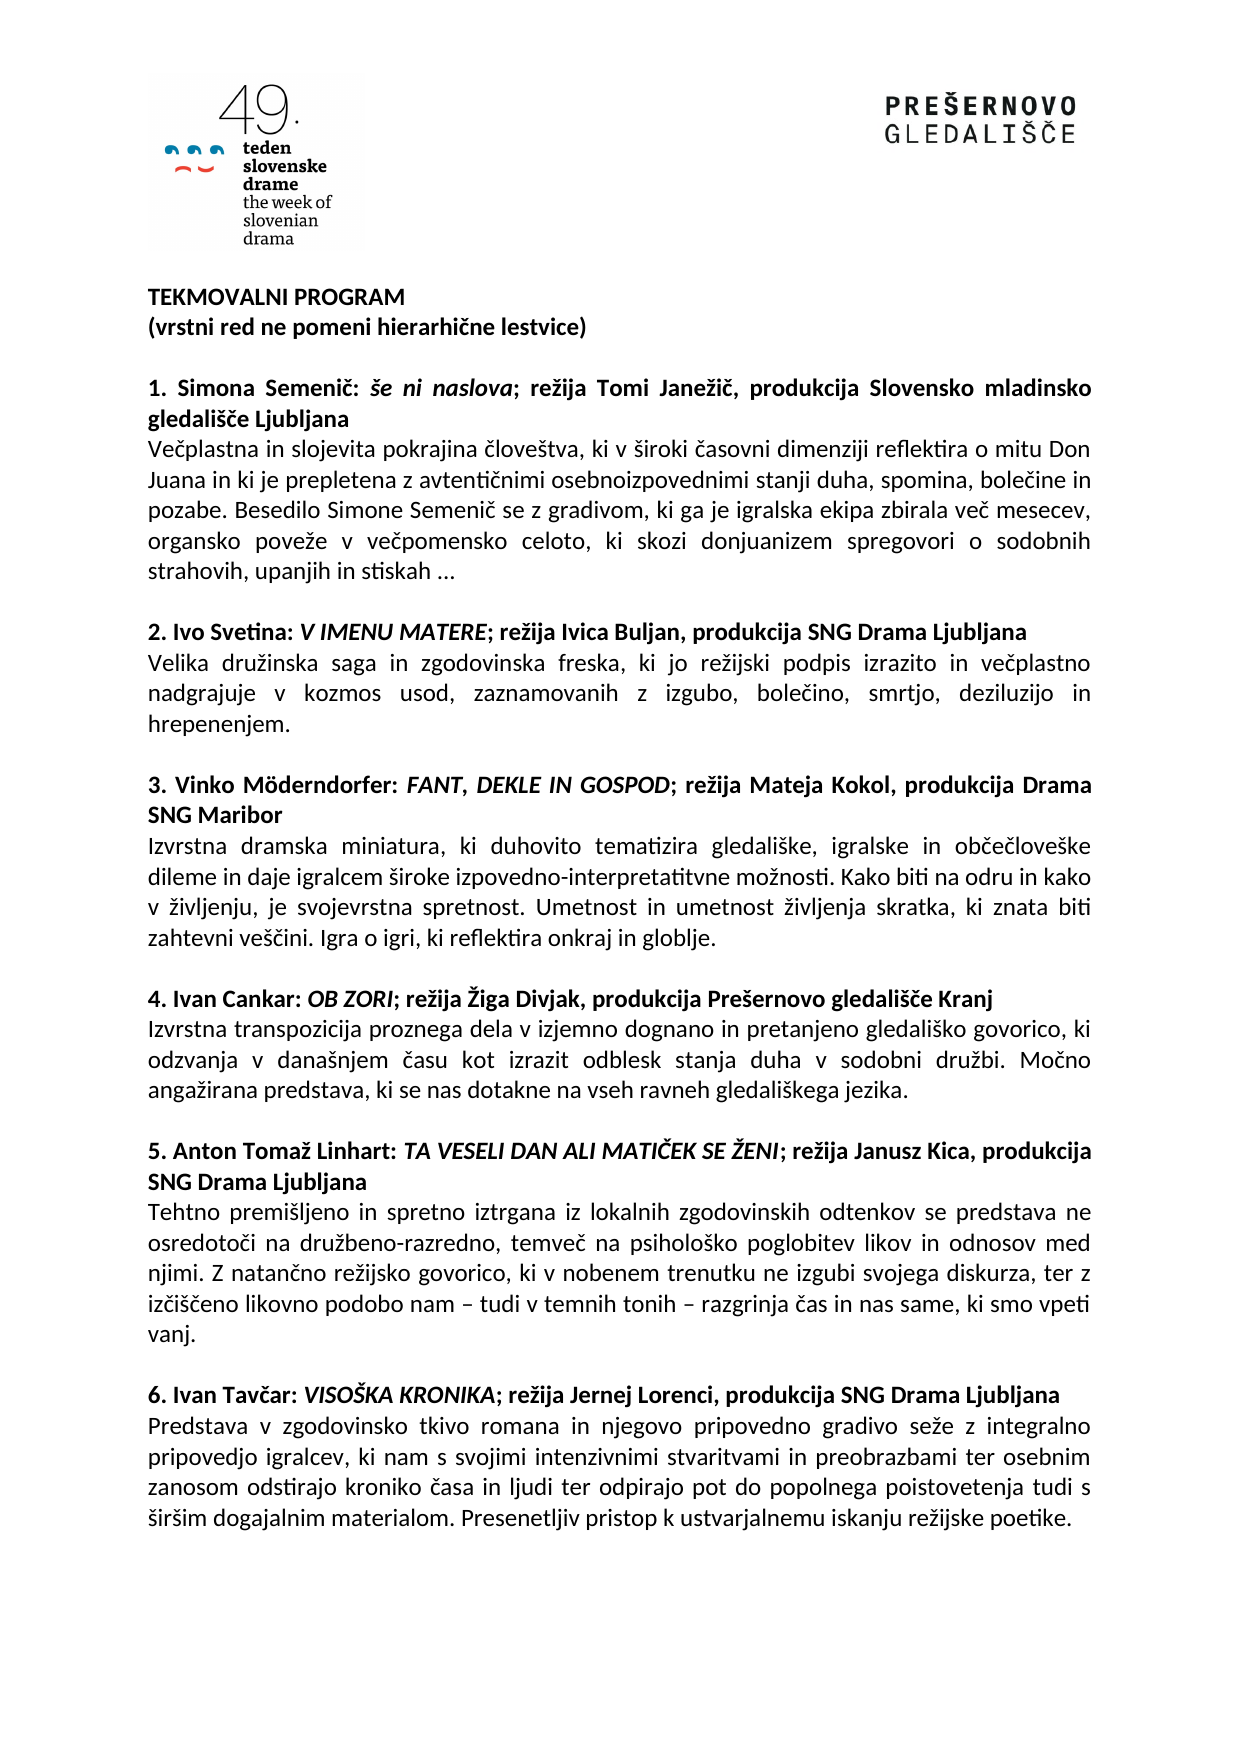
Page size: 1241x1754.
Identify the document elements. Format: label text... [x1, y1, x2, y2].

picture [853, 72, 1092, 162]
text Velika družinska saga in zgodovinska freska, ki jo režijski podpis izrazito in večplastno nadgrajuje v kozmos usod, zaznamovanih z izgubo, bolečino, smrtjo, deziluzijo in hrepenenjem. [148, 647, 1093, 739]
text 1. Simona Semenič: še ni naslova; režija Tomi Janežič, produkcija Slovensko mladinsko gledališče Ljubljana [148, 372, 1093, 433]
text Izvrstna transpozicija proznega dela v izjemno dognano in pretanjeno gledališko govorico, ki odzvanja v današnjem času kot izrazit odblesk stanja duha v sodobni družbi. Močno angažirana predstava, ki se nas dotakne na vseh ravneh gledališkega jezika. [148, 1013, 1093, 1105]
text Večplastna in slojevita pokrajina človeštva, ki v široki časovni dimenziji reflektira o mitu Don Juana in ki je prepletena z avtentičnimi osebnoizpovednimi stanji duha, spomina, bolečine in pozabe. Besedilo Simone Semenič se z gradivom, ki ga je igralska ekipa zbirala več mesecev, organsko poveže v večpomensko celoto, ki skozi donjuanizem spregovori o sodobnih strahovih, upanjih in stiskah ... [148, 433, 1093, 586]
text 3. Vinko Möderndorfer: FANT, DEKLE IN GOSPOD; režija Mateja Kokol, produkcija Drama SNG Maribor [148, 769, 1093, 830]
text 6. Ivan Tavčar: VISOŠKA KRONIKA; režija Jernej Lorenci, produkcija SNG Drama Ljubljana [148, 1379, 1093, 1410]
text Izvrstna dramska miniatura, ki duhovito tematizira gledališke, igralske in občečloveške dileme in daje igralcem široke izpovedno-interpretatitvne možnosti. Kako biti na odru in kako v življenju, je svojevrstna spretnost. Umetnost in umetnost življenja skratka, ki znata biti zahtevni veščini. Igra o igri, ki reflektira onkraj in globlje. [148, 830, 1093, 952]
text Predstava v zgodovinsko tkivo romana in njegovo pripovedno gradivo seže z integralno pripovedjo igralcev, ki nam s svojimi intenzivnimi stvaritvami in preobrazbami ter osebnim zanosom odstirajo kroniko časa in ljudi ter odpirajo pot do popolnega poistovetenja tudi s širšim dogajalnim materialom. Presenetljiv pristop k ustvarjalnemu iskanju režijske poetike. [148, 1410, 1093, 1532]
text (vrstni red ne pomeni hierarhične lestvice) [148, 311, 1093, 342]
picture [147, 73, 365, 251]
text 2. Ivo Svetina: V IMENU MATERE; režija Ivica Buljan, produkcija SNG Drama Ljubljana [148, 617, 1093, 647]
text 5. Anton Tomaž Linhart: TA VESELI DAN ALI MATIČEK SE ŽENI; režija Janusz Kica, produkcija SNG Drama Ljubljana [148, 1135, 1093, 1196]
text TEKMOVALNI PROGRAM [148, 281, 1093, 311]
text 4. Ivan Cankar: OB ZORI; režija Žiga Divjak, produkcija Prešernovo gledališče Kranj [148, 983, 1093, 1013]
text Tehtno premišljeno in spretno iztrgana iz lokalnih zgodovinskih odtenkov se predstava ne osredotoči na družbeno-razredno, temveč na psihološko poglobitev likov in odnosov med njimi. Z natančno režijsko govorico, ki v nobenem trenutku ne izgubi svojega diskurza, ter z izčiščeno likovno podobo nam – tudi v temnih tonih – razgrinja čas in nas same, ki smo vpeti vanj. [148, 1196, 1093, 1349]
